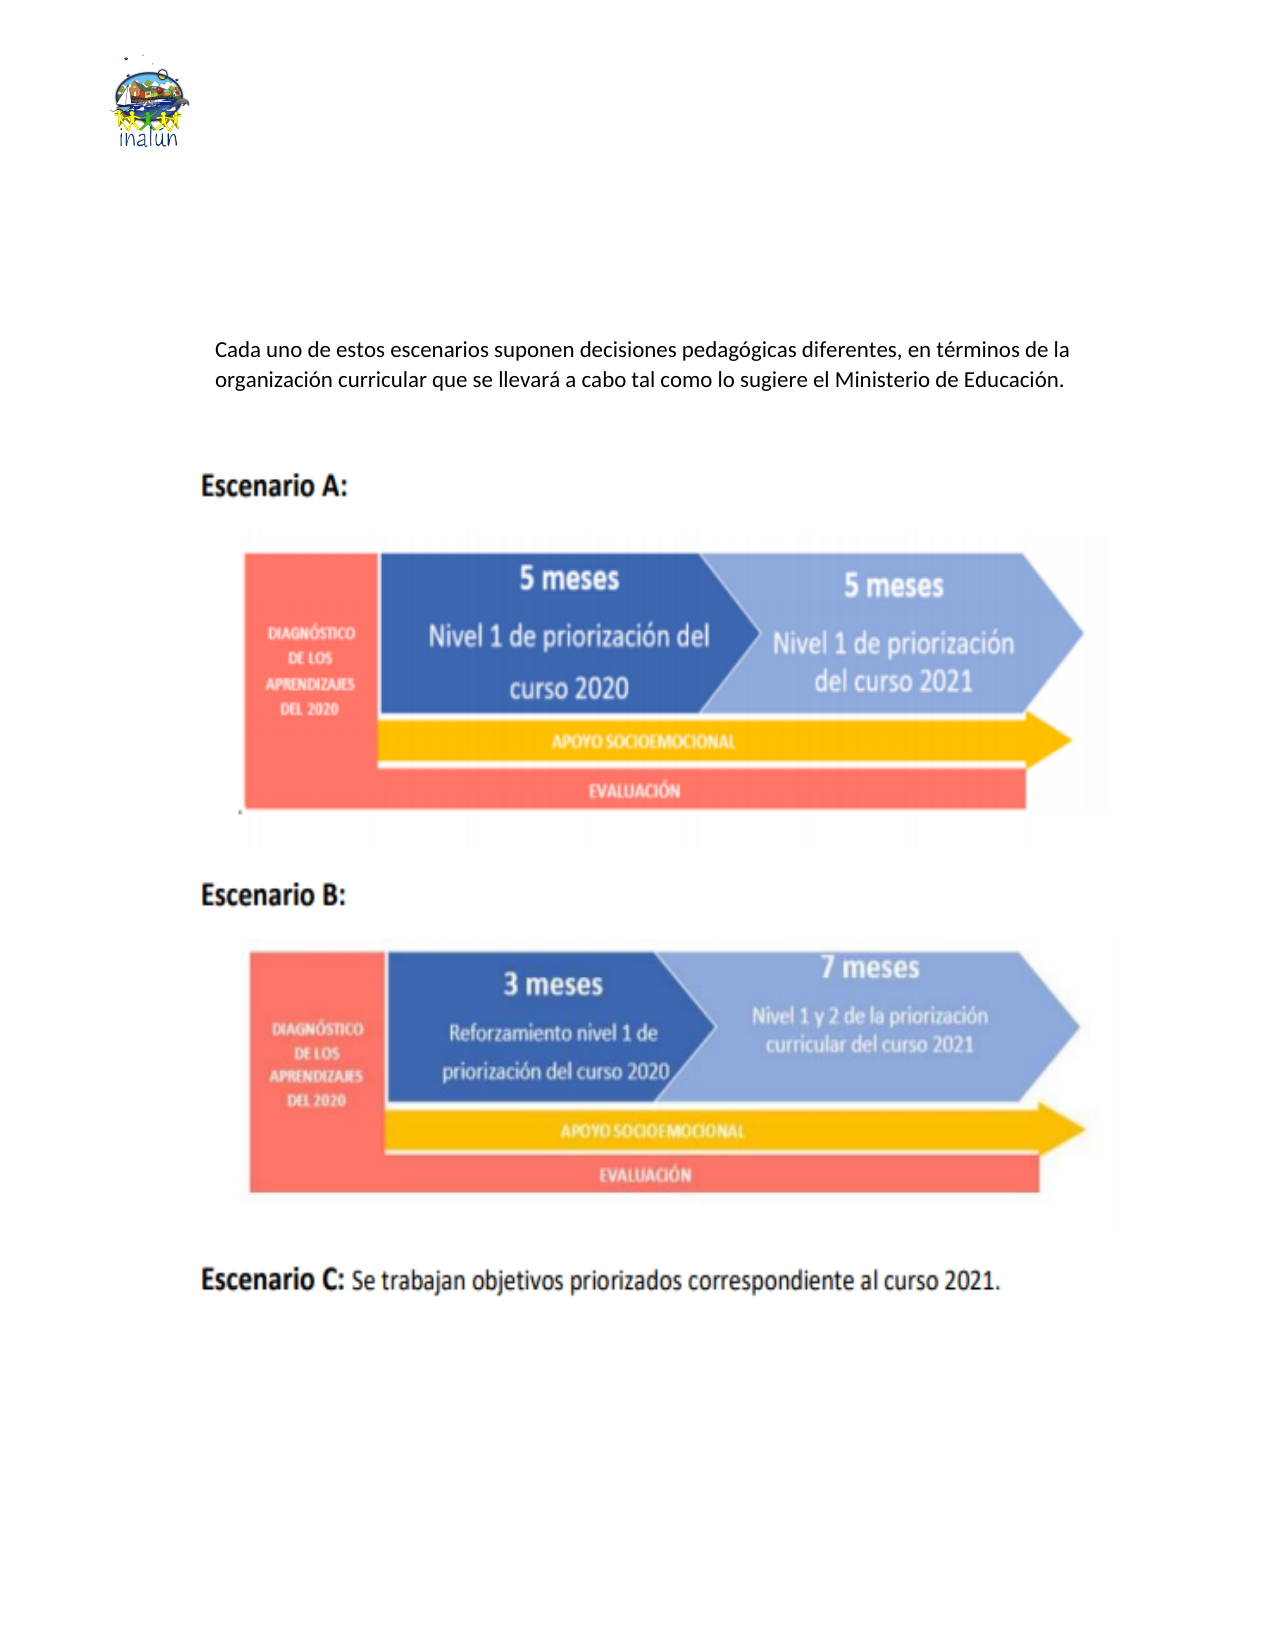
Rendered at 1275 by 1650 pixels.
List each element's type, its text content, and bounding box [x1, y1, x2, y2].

picture [177, 460, 1158, 1363]
picture [110, 54, 190, 147]
text Cada uno de estos escenarios suponen decisiones pedagógicas diferentes, en términos de la organización curricular que se llevará a cabo tal como lo sugiere el Ministerio de Educación. [215, 335, 1127, 393]
